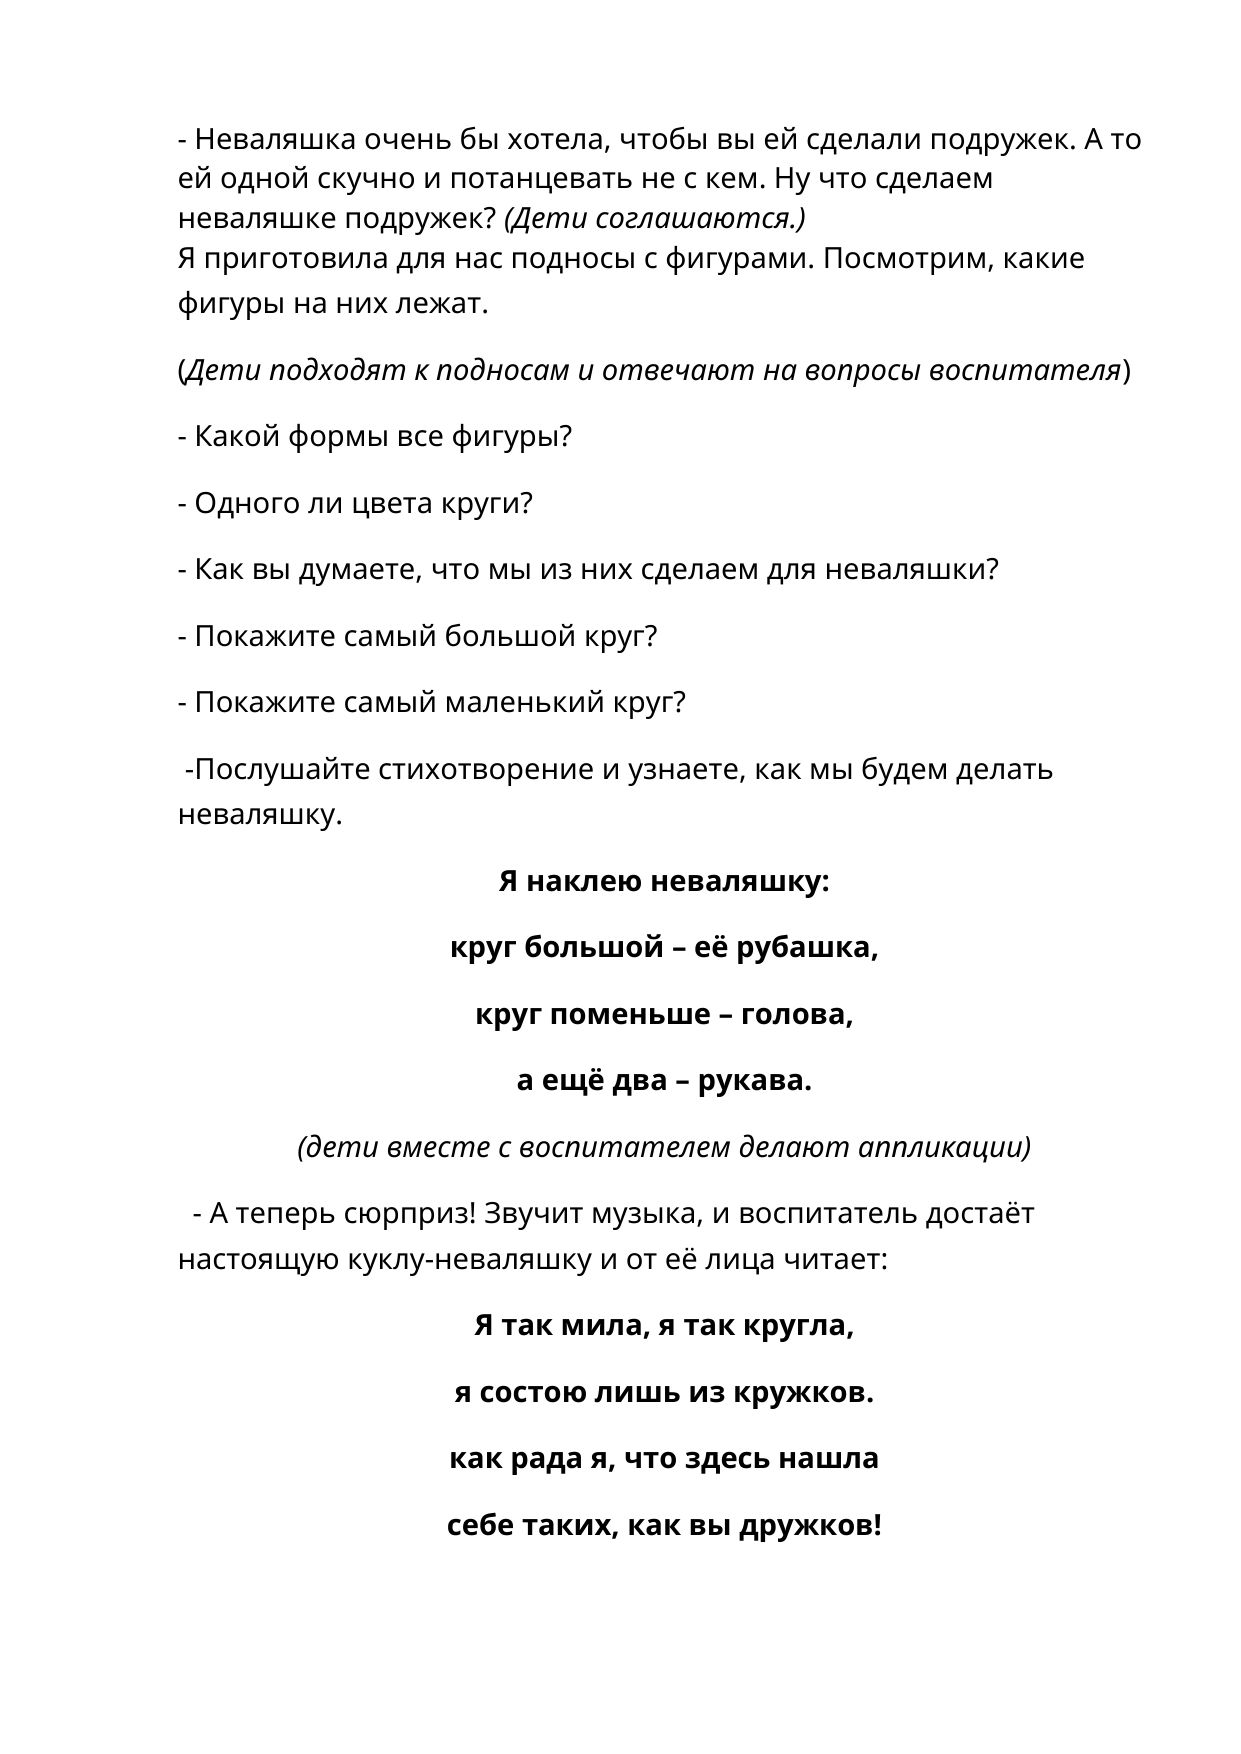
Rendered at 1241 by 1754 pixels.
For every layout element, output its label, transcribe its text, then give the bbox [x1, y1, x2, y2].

text - А теперь сюрприз! Звучит музыка, и воспитатель достаёт настоящую куклу-неваляшку и от её лица читает: [177, 1192, 1152, 1278]
text Я приготовила для нас подносы с фигурами. Посмотрим, какие фигуры на них лежат. [177, 237, 1152, 322]
text (дети вместе с воспитателем делают аппликации) [177, 1126, 1152, 1166]
text Я так мила, я так кругла, [177, 1304, 1152, 1344]
text - Неваляшка очень бы хотела, чтобы вы ей сделали подружек. А то ей одной скучно и потанцевать не с кем. Ну что сделаем неваляшке подружек? (Дети соглашаются.) [177, 118, 1152, 237]
text а ещё два – рукава. [177, 1059, 1152, 1099]
text - Одного ли цвета круги? [177, 482, 1152, 522]
text круг поменьше – голова, [177, 993, 1152, 1033]
text - Покажите самый большой круг? [177, 615, 1152, 655]
text я состою лишь из кружков. [177, 1371, 1152, 1411]
text себе таких, как вы дружков! [177, 1504, 1152, 1543]
text (Дети подходят к подносам и отвечают на вопросы воспитателя) [177, 349, 1152, 389]
text как рада я, что здесь нашла [177, 1437, 1152, 1477]
text Я наклею неваляшку: [177, 860, 1152, 900]
text круг большой – её рубашка, [177, 927, 1152, 966]
text - Какой формы все фигуры? [177, 416, 1152, 455]
text -Послушайте стихотворение и узнаете, как мы будем делать неваляшку. [177, 748, 1152, 833]
text - Покажите самый маленький круг? [177, 682, 1152, 721]
text - Как вы думаете, что мы из них сделаем для неваляшки? [177, 549, 1152, 588]
